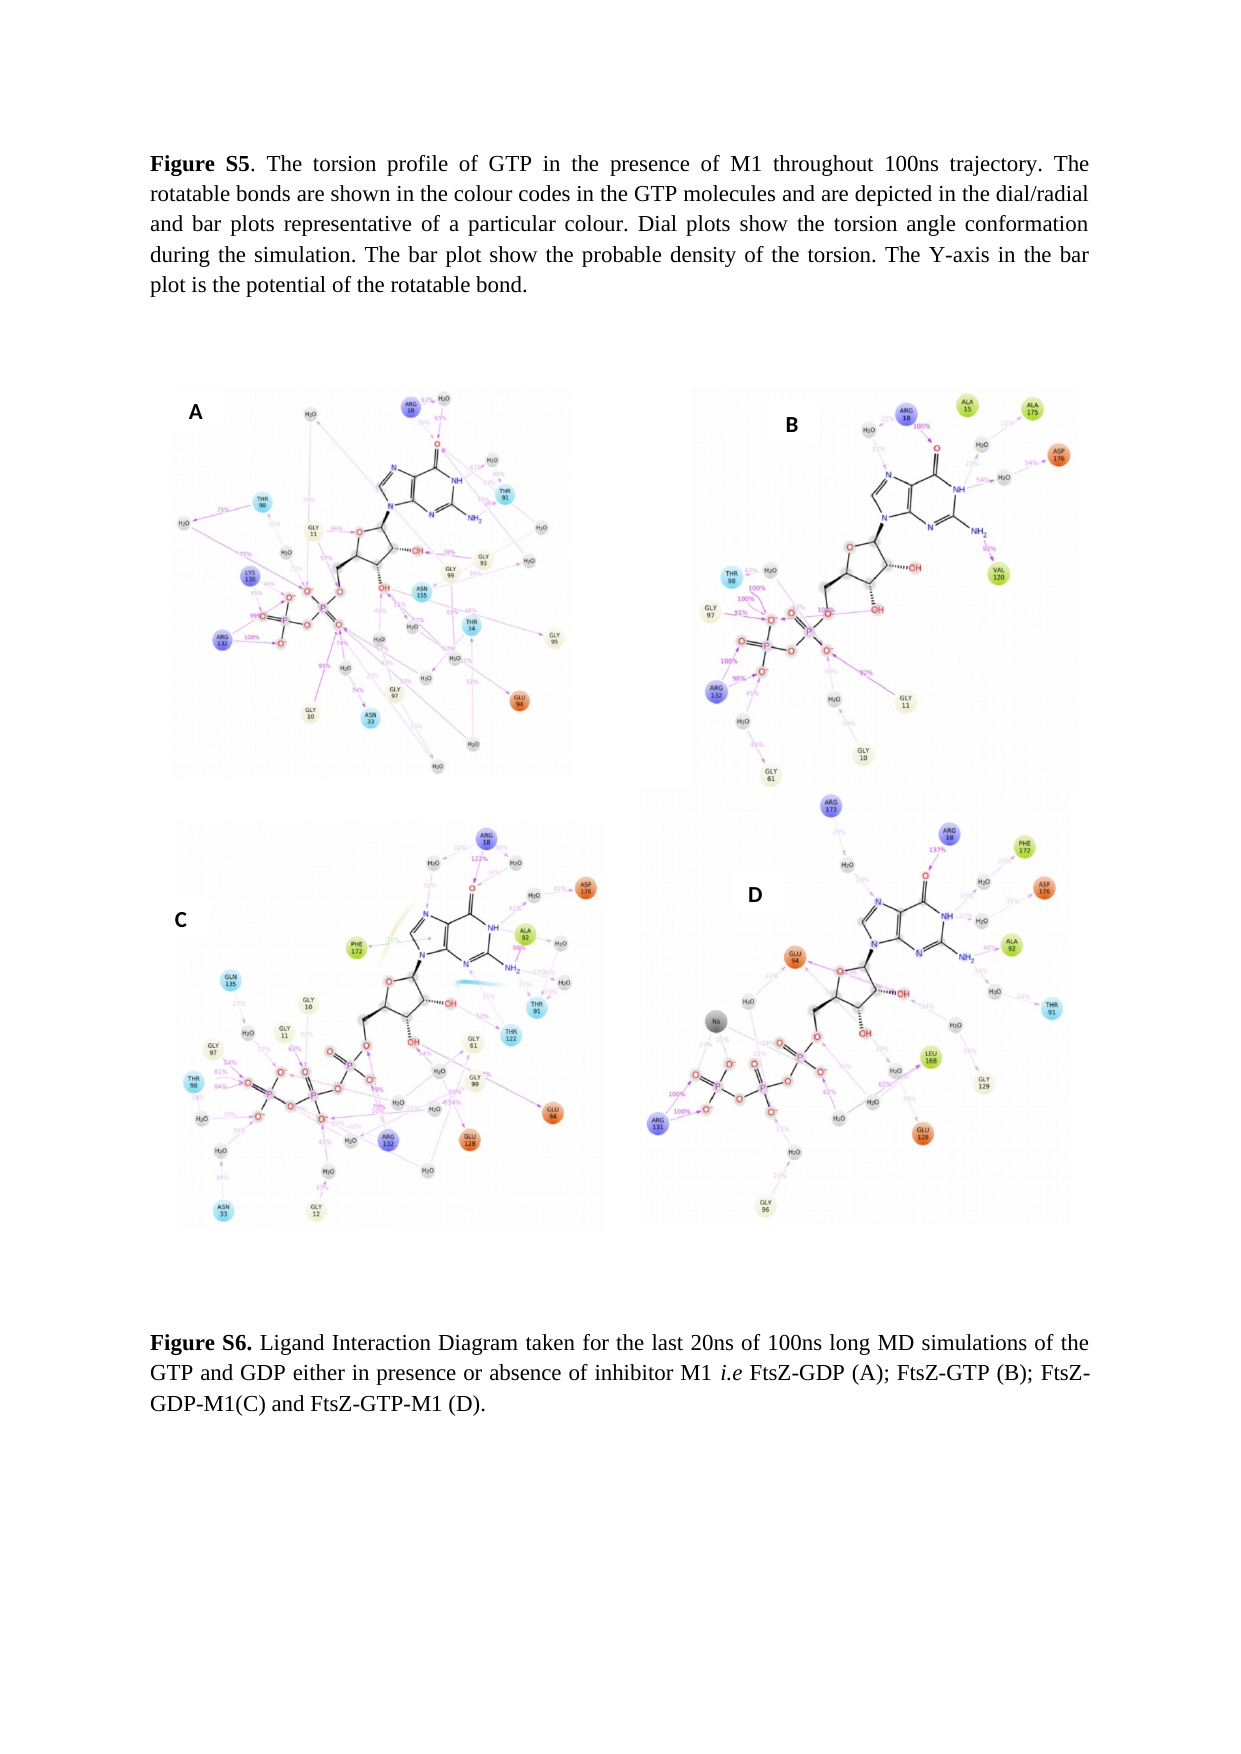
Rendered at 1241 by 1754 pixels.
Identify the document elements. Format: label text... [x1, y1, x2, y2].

picture [150, 372, 1091, 1254]
text Figure S6. Ligand Interaction Diagram taken for the last 20ns of 100ns long MD simulations of the GTP and GDP either in presence or absence of inhibitor M1 i.e FtsZ-GDP (A); FtsZ-GTP (B); FtsZ-GDP-M1(C) and FtsZ-GTP-M1 (D). [150, 1329, 1090, 1416]
text Figure S5. The torsion profile of GTP in the presence of M1 throughout 100ns trajectory. The rotatable bonds are shown in the colour codes in the GTP molecules and are depicted in the dial/radial and bar plots representative of a particular colour. Dial plots show the torsion angle conformation during the simulation. The bar plot show the probable density of the torsion. The Y-axis in the bar plot is the potential of the rotatable bond. [150, 150, 1090, 297]
